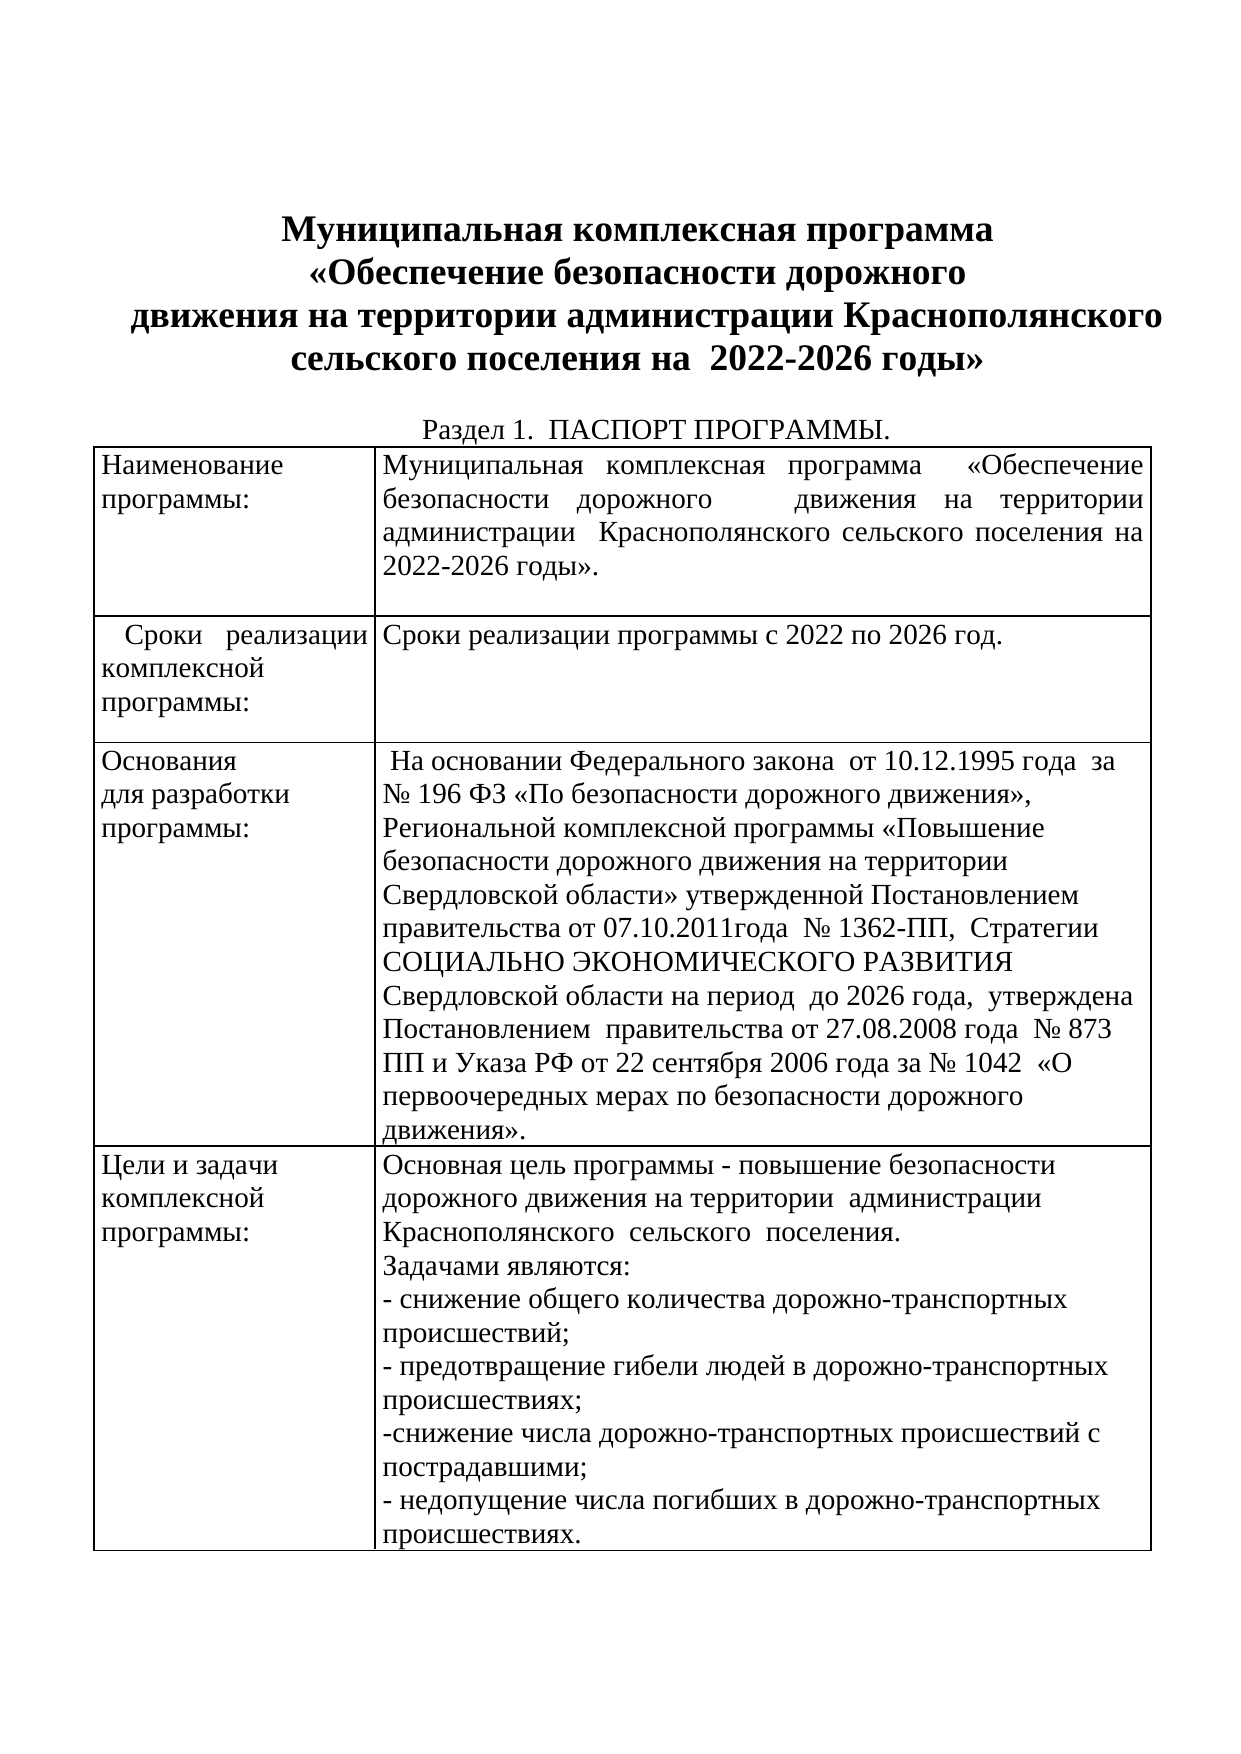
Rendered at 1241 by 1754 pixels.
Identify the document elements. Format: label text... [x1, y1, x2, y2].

table_cell Сроки реализации программы с 2022 по 2026 год. [376, 617, 1150, 741]
table_cell Основная цель программы - повышение безопасности дорожного движения на территории администрации Краснополянского сельского поселения. Задачами являются: - снижение общего количества дорожно-транспортных происшествий; - предотвращение гибели людей в дорожно-транспортных происшествиях; -снижение числа дорожно-транспортных происшествий с пострадавшими; - недопущение числа погибших в дорожно-транспортных происшествиях. [376, 1147, 1150, 1549]
text Муниципальная комплексная программа [94, 206, 1181, 249]
table_header Наименование программы: [95, 448, 374, 615]
text движения на территории администрации Краснополянского сельского поселения на 2022-2026 годы» [94, 293, 1181, 379]
table_cell Основания для разработки программы: [95, 743, 374, 1145]
table_cell Цели и задачи комплексной программы: [95, 1147, 374, 1549]
table_cell На основании Федерального закона от 10.12.1995 года за № 196 ФЗ «По безопасности дорожного движения», Региональной комплексной программы «Повышение безопасности дорожного движения на территории Свердловской области» утвержденной Постановлением правительства от 07.10.2011года № 1362-ПП, Стратегии СОЦИАЛЬНО ЭКОНОМИЧЕСКОГО РАЗВИТИЯ Свердловской области на период до 2026 года, утверждена Постановлением правительства от 27.08.2008 года № 873 ПП и Указа РФ от 22 сентября 2006 года за № 1042 «О первоочередных мерах по безопасности дорожного движения». [376, 743, 1150, 1145]
table_cell Сроки реализации комплексной программы: [95, 617, 374, 741]
text Раздел 1. ПАСПОРТ ПРОГРАММЫ. [131, 412, 1181, 446]
text «Обеспечение безопасности дорожного [94, 249, 1181, 293]
table_header Муниципальная комплексная программа «Обеспечение безопасности дорожного движения на территории администрации Краснополянского сельского поселения на 2022-2026 годы». [376, 448, 1150, 615]
